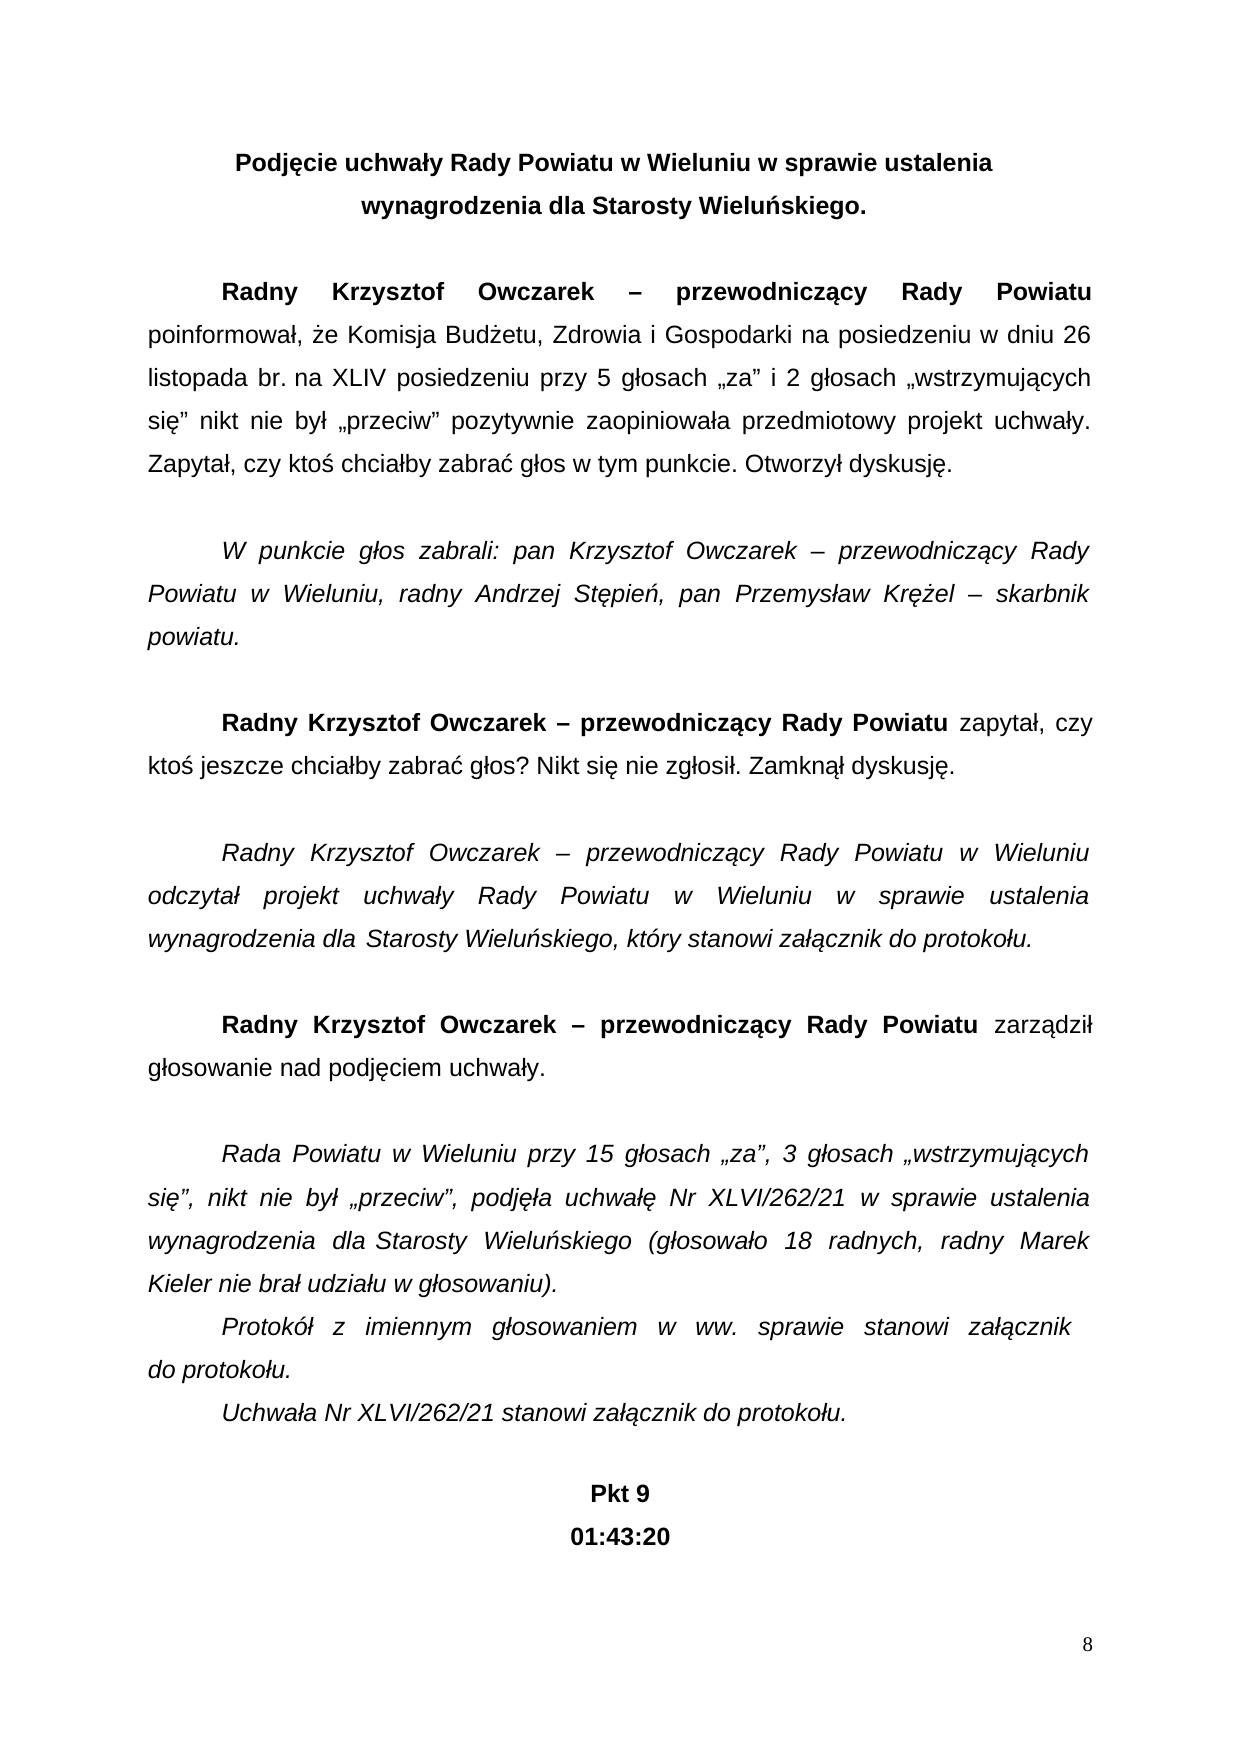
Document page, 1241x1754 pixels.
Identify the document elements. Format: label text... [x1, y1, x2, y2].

text Radny Krzysztof Owczarek – przewodniczący Rady Powiatu zapytał, czy ktoś jeszcze chciałby zabrać głos? Nikt się nie zgłosił. Zamknął dyskusję. [148, 708, 1093, 780]
text Radny Krzysztof Owczarek – przewodniczący Rady Powiatu poinformował, że Komisja Budżetu, Zdrowia i Gospodarki na posiedzeniu w dniu 26 listopada br. na XLIV posiedzeniu przy 5 głosach „za” i 2 głosach „wstrzymujących się” nikt nie był „przeciw” pozytywnie zaopiniowała przedmiotowy projekt uchwały. Zapytał, czy ktoś chciałby zabrać głos w tym punkcie. Otworzył dyskusję. [148, 277, 1093, 478]
text Radny Krzysztof Owczarek – przewodniczący Rady Powiatu w Wieluniu odczytał projekt uchwały Rady Powiatu w Wieluniu w sprawie ustalenia wynagrodzenia dla Starosty Wieluńskiego, który stanowi załącznik do protokołu. [148, 838, 1093, 953]
text Podjęcie uchwały Rady Powiatu w Wieluniu w sprawie ustalenia wynagrodzenia dla Starosty Wieluńskiego. [148, 148, 1080, 219]
text Pkt 9 [148, 1479, 1093, 1508]
text Uchwała Nr XLVI/262/21 stanowi załącznik do protokołu. [148, 1398, 1093, 1427]
text Rada Powiatu w Wieluniu przy 15 głosach „za”, 3 głosach „wstrzymujących się”, nikt nie był „przeciw”, podjęła uchwałę Nr XLVI/262/21 w sprawie ustalenia wynagrodzenia dla Starosty Wieluńskiego (głosowało 18 radnych, radny Marek Kieler nie brał udziału w głosowaniu). [148, 1139, 1093, 1298]
text 01:43:20 [148, 1522, 1093, 1551]
text Radny Krzysztof Owczarek – przewodniczący Rady Powiatu zarządził głosowanie nad podjęciem uchwały. [148, 1010, 1093, 1082]
text Protokół z imiennym głosowaniem w ww. sprawie stanowi załącznik do protokołu. [148, 1312, 1093, 1384]
text W punkcie głos zabrali: pan Krzysztof Owczarek – przewodniczący Rady Powiatu w Wieluniu, radny Andrzej Stępień, pan Przemysław Krężel – skarbnik powiatu. [148, 536, 1093, 651]
